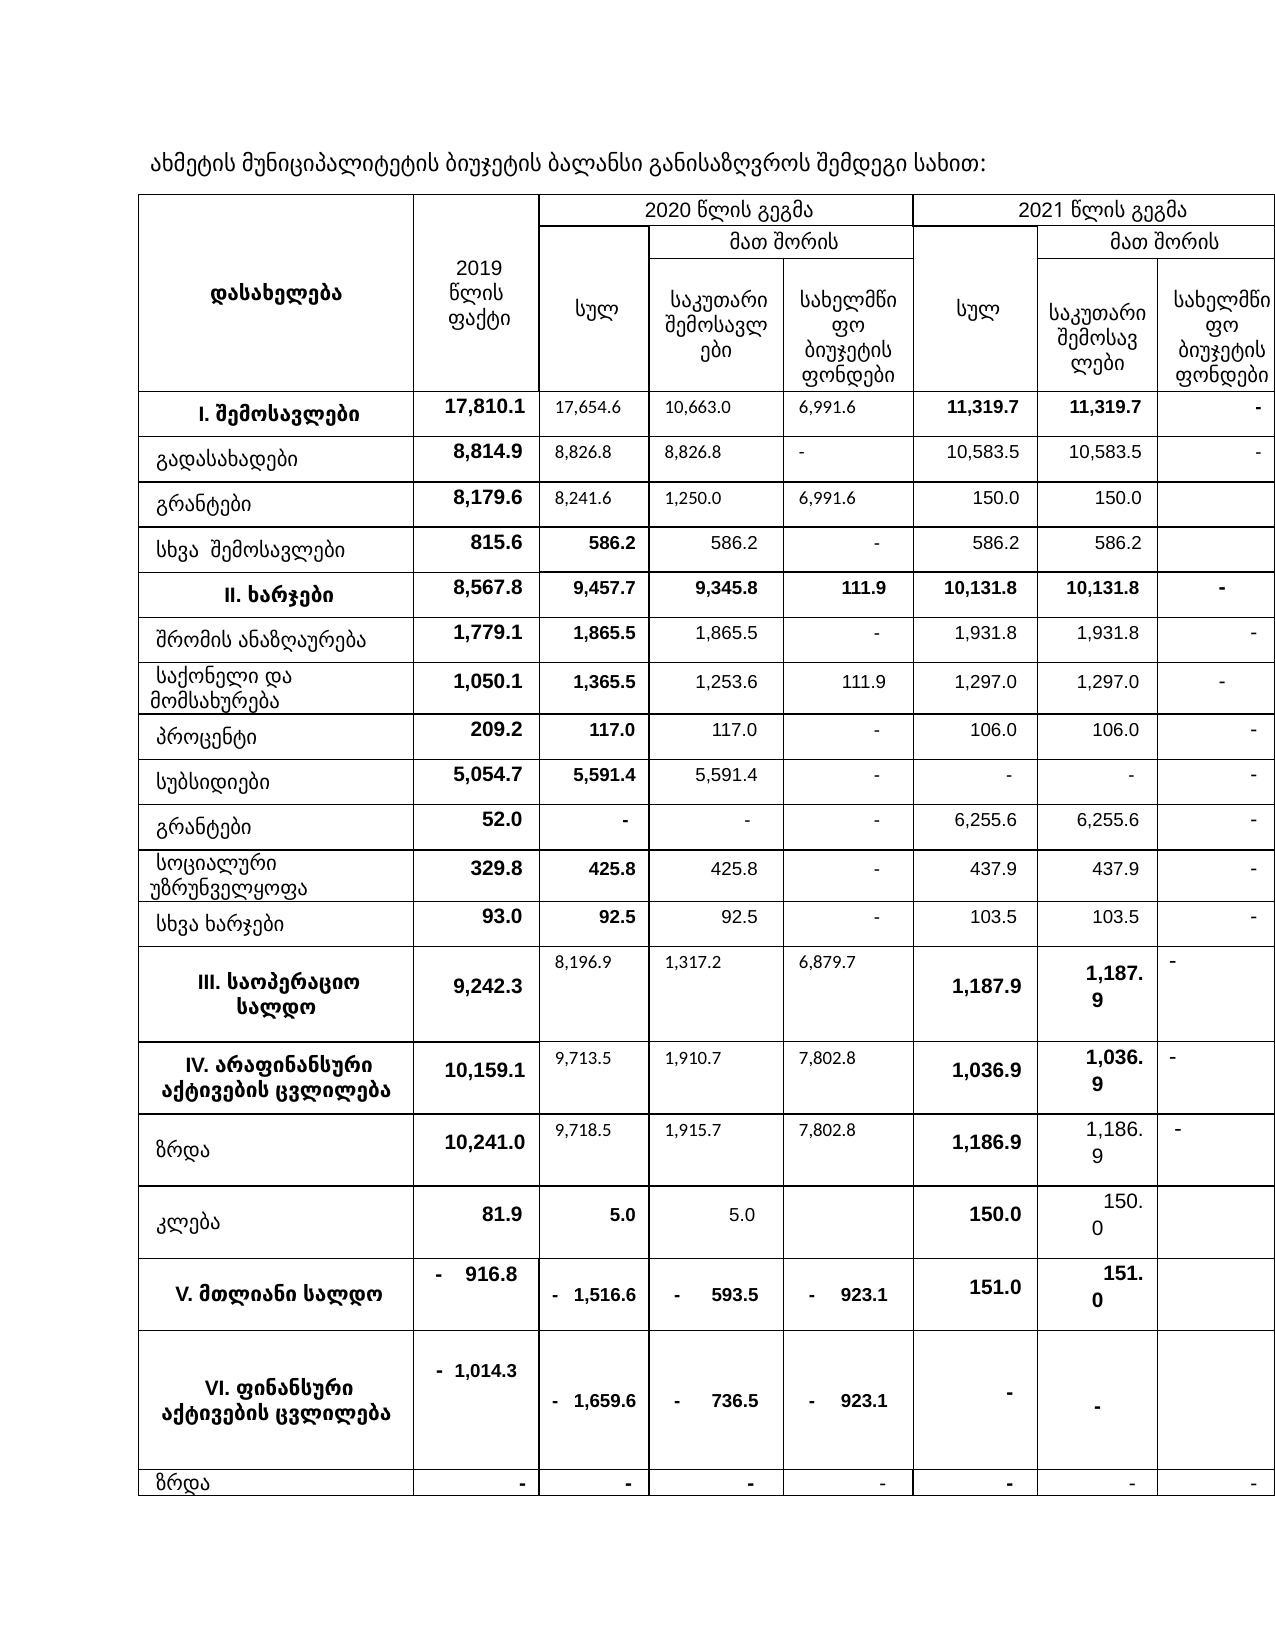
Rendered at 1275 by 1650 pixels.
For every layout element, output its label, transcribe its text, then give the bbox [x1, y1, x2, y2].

table_cell [1158, 1187, 1274, 1257]
table_cell 1,865.5 [650, 618, 783, 662]
table_cell 6,991.6 [784, 483, 913, 526]
table_cell - [784, 1470, 912, 1495]
table_cell 106.0 [1038, 715, 1157, 758]
table_cell 1,036.9 [914, 1042, 1037, 1113]
table_cell - [914, 1331, 1037, 1468]
table_cell 10,131.8 [1038, 573, 1157, 617]
table_cell VI. ფინანსური აქტივების ცვლილება [139, 1331, 413, 1468]
table_cell 117.0 [540, 715, 648, 758]
table_cell - 1,659.6 [540, 1331, 648, 1468]
table_cell - [1158, 1115, 1274, 1185]
table_cell 150.0 [1038, 483, 1157, 526]
table_cell - [540, 805, 648, 849]
table_cell [1158, 483, 1274, 526]
table_cell 586.2 [1038, 528, 1157, 571]
table_cell V. მთლიანი სალდო [139, 1259, 413, 1330]
table_cell 52.0 [414, 805, 539, 849]
table_cell სხვა შემოსავლები [139, 528, 413, 571]
table_cell 106.0 [914, 715, 1037, 758]
table_cell 11,319.7 [1038, 392, 1157, 436]
table_cell - [914, 760, 1037, 804]
table_cell სხვა ხარჯები [139, 902, 413, 946]
table_cell [1158, 1331, 1274, 1468]
table_cell მათ შორის [1038, 226, 1274, 258]
table_cell 111.9 [784, 573, 913, 617]
table_cell - [540, 1470, 648, 1495]
table_cell შრომის ანაზღაურება [139, 618, 413, 662]
table_cell - [1158, 1470, 1274, 1495]
table_cell 5,591.4 [540, 760, 648, 804]
table_cell - [784, 437, 913, 481]
table_cell 6,255.6 [914, 805, 1037, 849]
table_cell პროცენტი [139, 715, 413, 758]
table_cell ზრდა [139, 1115, 413, 1185]
table_cell 1,186.9 [1038, 1115, 1157, 1185]
table_header 2021 წლის გეგმა [914, 195, 1274, 225]
table_cell 1,365.5 [540, 663, 648, 713]
table_cell - [1158, 715, 1274, 758]
table_cell - [784, 805, 913, 849]
table_cell 9,718.5 [540, 1115, 648, 1185]
table_cell - [784, 851, 913, 901]
table_cell - 923.1 [784, 1259, 913, 1330]
table_cell 8,826.8 [650, 437, 783, 481]
table_cell 5.0 [650, 1187, 783, 1257]
table_cell 6,991.6 [784, 392, 913, 436]
table_cell 586.2 [540, 528, 648, 571]
table_cell - [1158, 1042, 1274, 1113]
table_cell [784, 1187, 913, 1257]
table_cell 150.0 [914, 1187, 1037, 1257]
table_cell 209.2 [414, 715, 539, 758]
table_cell მათ შორის [650, 226, 913, 258]
table_cell 117.0 [650, 715, 783, 758]
table_cell 1,187.9 [914, 947, 1037, 1041]
table_cell - [1158, 663, 1274, 713]
table_cell - [414, 1470, 538, 1495]
table_cell 1,036.9 [1038, 1042, 1157, 1113]
table_cell - [1158, 851, 1274, 901]
table_cell 9,457.7 [540, 573, 648, 617]
table_cell 815.6 [414, 528, 539, 571]
table_cell - [1038, 1331, 1157, 1468]
table_cell 1,915.7 [650, 1115, 783, 1185]
table_cell - [914, 1470, 1037, 1495]
table_cell - [784, 715, 913, 758]
table_cell სუბსიდიები [139, 760, 413, 804]
table_cell - 1,516.6 [540, 1259, 648, 1330]
table_cell 1,910.7 [650, 1042, 783, 1113]
table_cell 437.9 [914, 851, 1037, 901]
table_cell 1,865.5 [540, 618, 648, 662]
table_cell 329.8 [414, 851, 539, 901]
table_cell 437.9 [1038, 851, 1157, 901]
table_cell - 736.5 [650, 1331, 783, 1468]
table_cell 150.0 [914, 483, 1037, 526]
table_cell სახელმწიფო ბიუჯეტის ფონდები [1158, 259, 1274, 391]
table_cell - [1038, 760, 1157, 804]
table_cell [1158, 528, 1274, 571]
table_cell 103.5 [1038, 902, 1157, 946]
table_cell კლება [139, 1187, 413, 1257]
table_cell - [1158, 618, 1274, 662]
table_cell 8,241.6 [540, 483, 648, 526]
table_cell - [650, 805, 783, 849]
table_cell გრანტები [139, 805, 413, 849]
table_cell 111.9 [784, 663, 913, 713]
table_cell 10,241.0 [414, 1115, 539, 1185]
table_cell - [1158, 947, 1274, 1041]
table_cell საკუთარი შემოსავლები [650, 259, 783, 391]
table_cell 10,131.8 [914, 573, 1037, 617]
table_cell - [784, 902, 913, 946]
table_cell სახელმწიფო ბიუჯეტის ფონდები [784, 259, 913, 391]
table_cell II. ხარჯები [139, 573, 413, 617]
table_cell 17,654.6 [540, 392, 648, 436]
table_cell 9,242.3 [414, 947, 539, 1041]
table_cell [1158, 1259, 1274, 1330]
table_cell 1,297.0 [1038, 663, 1157, 713]
table_cell - 923.1 [784, 1331, 913, 1468]
table_cell 5,591.4 [650, 760, 783, 804]
table_cell III. საოპერაციო სალდო [139, 947, 413, 1041]
table_cell 586.2 [914, 528, 1037, 571]
table_header 2020 წლის გეგმა [540, 195, 912, 225]
table_cell - [784, 528, 913, 571]
table_cell - [1158, 573, 1274, 617]
table_cell 17,810.1 [414, 392, 539, 436]
table_cell - [1158, 437, 1274, 481]
table_cell - [1038, 1470, 1157, 1495]
table_header დასახელება [139, 195, 413, 391]
table_cell 1,250.0 [650, 483, 783, 526]
table_cell I. შემოსავლები [139, 392, 413, 436]
table_cell 8,814.9 [414, 437, 539, 481]
table_cell გადასახადები [139, 437, 413, 481]
table_cell - [650, 1470, 783, 1495]
table_cell 7,802.8 [784, 1042, 913, 1113]
table_cell 7,802.8 [784, 1115, 913, 1185]
table_cell 586.2 [650, 528, 783, 571]
table_cell 5,054.7 [414, 760, 539, 804]
table_cell 10,583.5 [914, 437, 1037, 481]
table_cell 1,253.6 [650, 663, 783, 713]
table_cell 5.0 [540, 1187, 648, 1257]
table_cell 425.8 [540, 851, 648, 901]
table_cell - [1158, 805, 1274, 849]
table_cell საკუთარი შემოსავლები [1038, 259, 1157, 391]
table_cell 10,159.1 [414, 1043, 539, 1113]
table_cell 1,050.1 [414, 663, 539, 713]
table_cell 93.0 [414, 902, 539, 946]
table_header 2019 წლის ფაქტი [414, 195, 538, 391]
table_cell - [1158, 760, 1274, 804]
table_cell 8,196.9 [540, 947, 648, 1041]
table_cell 8,826.8 [540, 437, 648, 481]
table_cell 92.5 [650, 902, 783, 946]
table_cell 9,713.5 [540, 1042, 648, 1113]
table_cell - [784, 760, 913, 804]
table_cell 1,186.9 [914, 1115, 1037, 1185]
table_cell 6,255.6 [1038, 805, 1157, 849]
table_cell 151.0 [914, 1259, 1037, 1330]
table_cell 1,931.8 [914, 618, 1037, 662]
table_cell 1,931.8 [1038, 618, 1157, 662]
table_cell - 916.8 [414, 1259, 538, 1330]
table_cell 151.0 [1038, 1259, 1157, 1330]
table_cell - 1,014.3 [414, 1331, 538, 1468]
table_cell 11,319.7 [914, 392, 1037, 436]
table_cell 1,779.1 [414, 618, 539, 662]
table_cell 8,179.6 [414, 483, 539, 526]
text ახმეტის მუნიციპალიტეტის ბიუჯეტის ბალანსი განისაზღვროს შემდეგი სახით: [150, 150, 1125, 177]
table_cell 10,583.5 [1038, 437, 1157, 481]
table_cell 103.5 [914, 902, 1037, 946]
table_cell 6,879.7 [784, 947, 913, 1041]
table_cell ზრდა [139, 1470, 413, 1495]
table_cell გრანტები [139, 483, 413, 526]
table_cell სულ [540, 227, 648, 391]
table_cell - [1158, 392, 1274, 436]
table_cell - [784, 618, 913, 662]
table_cell IV. არაფინანსური აქტივების ცვლილება [139, 1043, 413, 1113]
table_cell 1,297.0 [914, 663, 1037, 713]
table_cell 1,317.2 [650, 947, 783, 1041]
table_cell სულ [914, 227, 1037, 391]
table_cell სოციალური უზრუნველყოფა [139, 851, 413, 901]
table_cell 150.0 [1038, 1187, 1157, 1257]
table_cell 425.8 [650, 851, 783, 901]
table_cell 1,187.9 [1038, 947, 1157, 1041]
table_cell 8,567.8 [414, 573, 539, 617]
table_cell 9,345.8 [650, 573, 783, 617]
table_cell საქონელი და მომსახურება [139, 663, 413, 713]
table_cell 81.9 [414, 1187, 539, 1257]
table_cell - 593.5 [650, 1259, 783, 1330]
table_cell - [1158, 902, 1274, 946]
table_cell 10,663.0 [650, 392, 783, 436]
table_cell 92.5 [540, 902, 648, 946]
